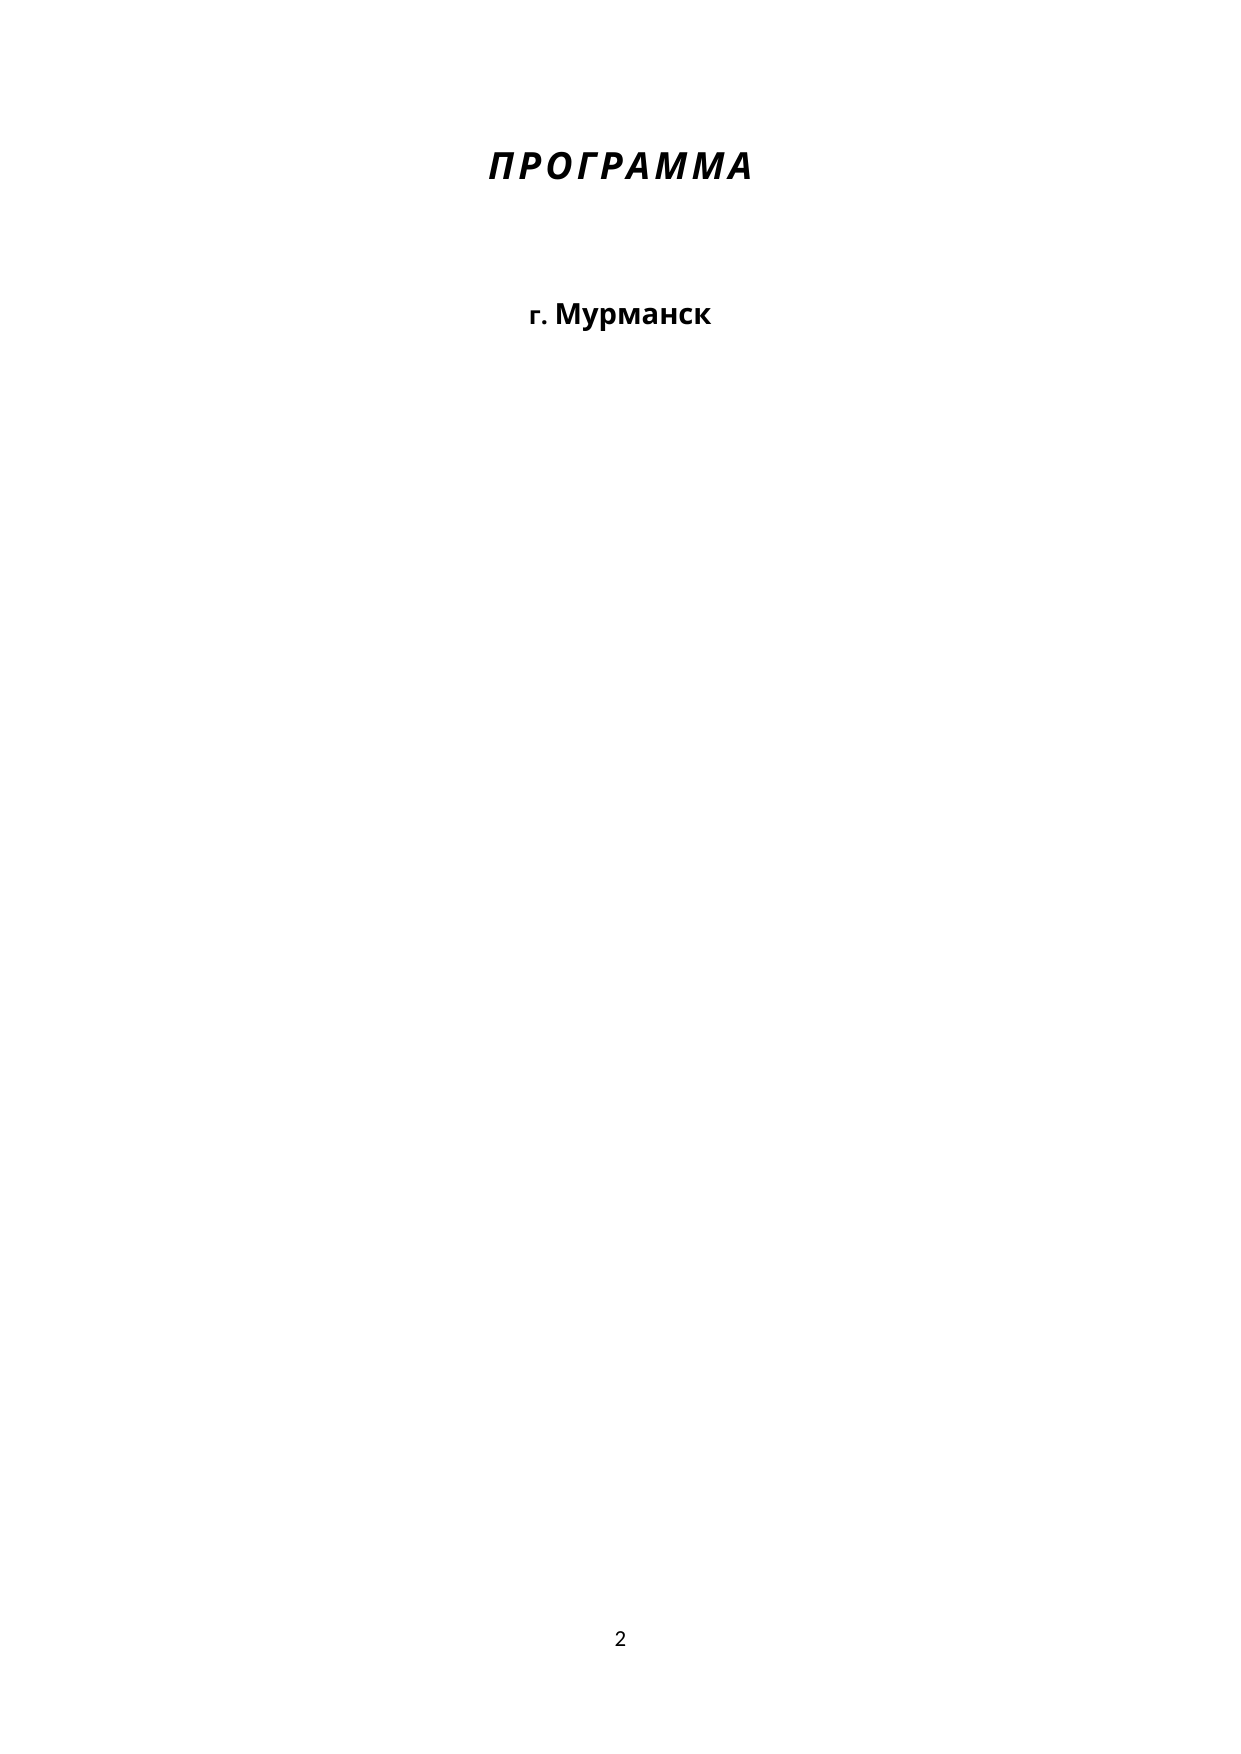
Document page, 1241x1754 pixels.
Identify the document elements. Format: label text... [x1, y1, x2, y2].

text ПРОГРАММА [89, 140, 1152, 191]
text г. Мурманск [89, 293, 1152, 333]
